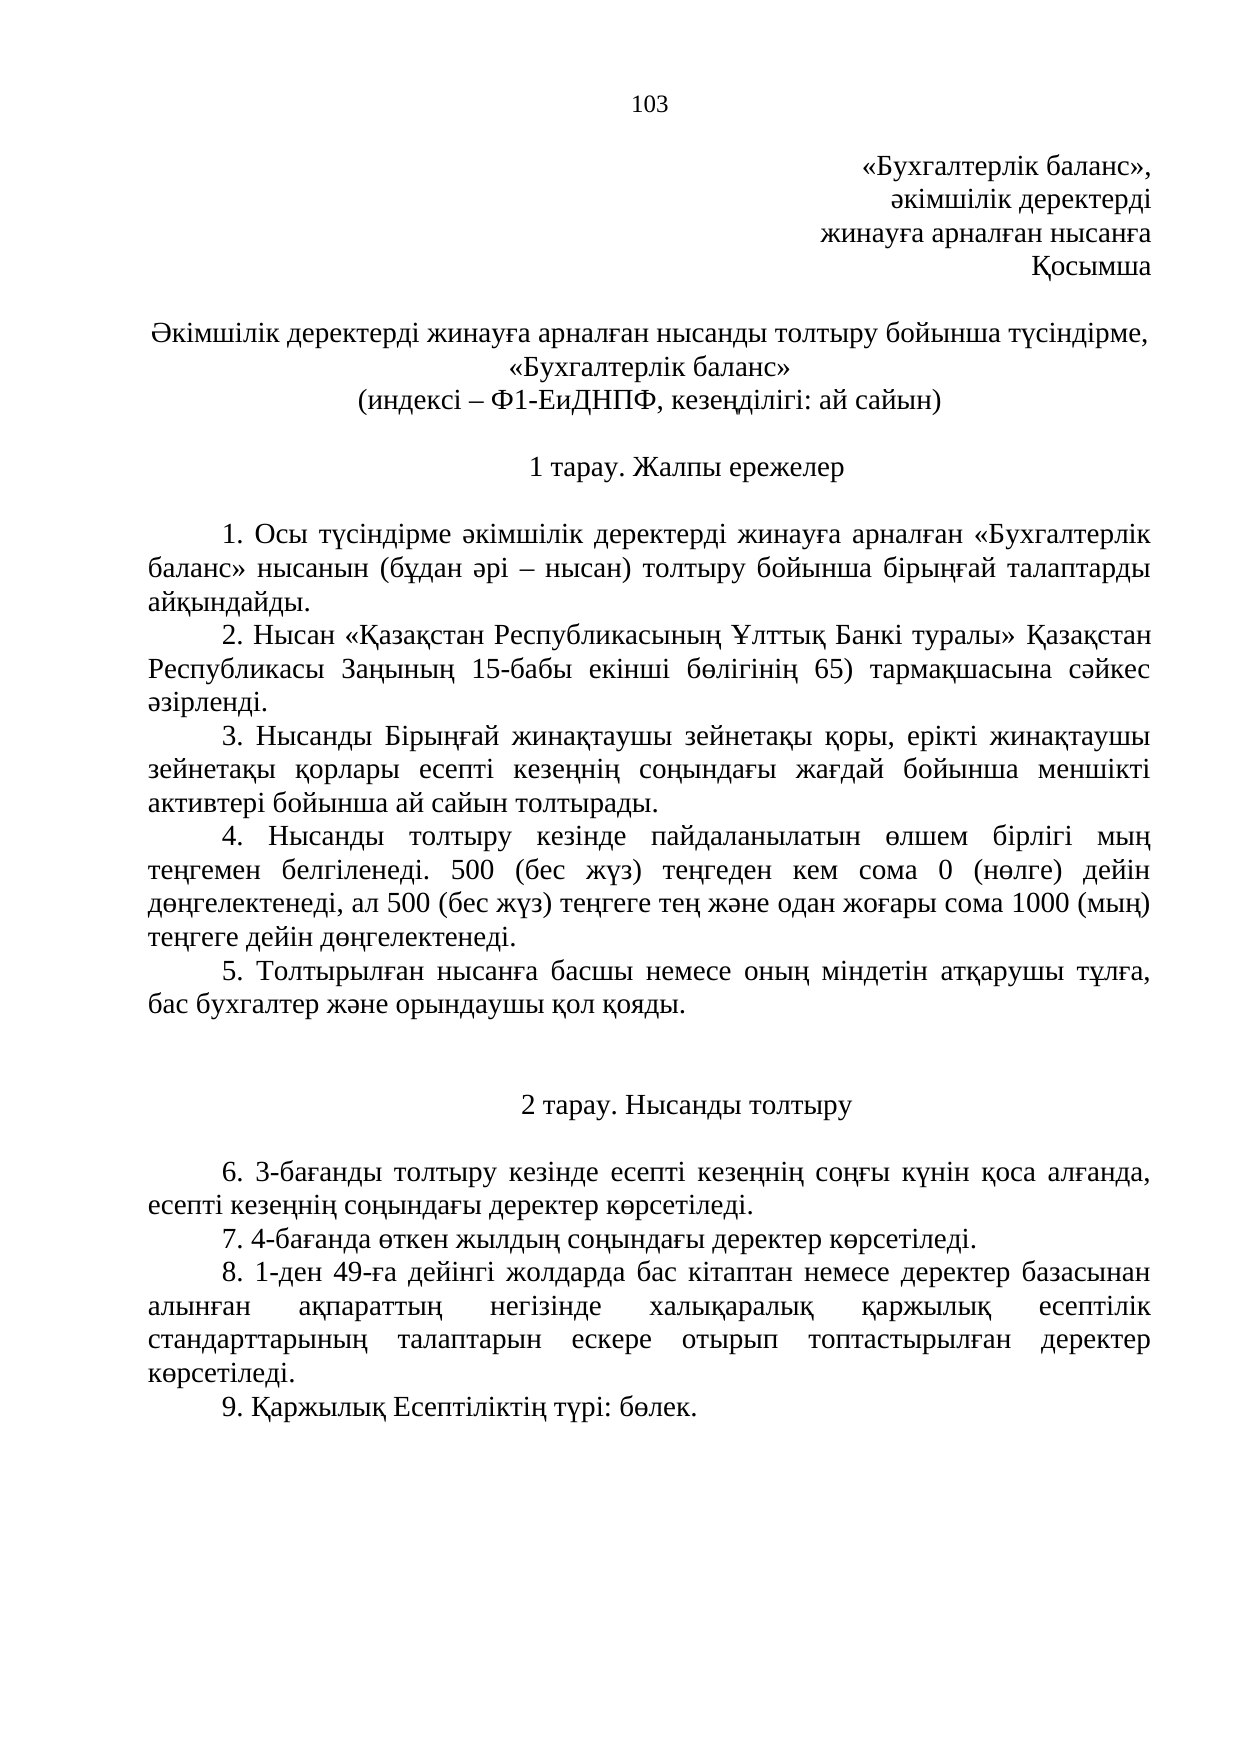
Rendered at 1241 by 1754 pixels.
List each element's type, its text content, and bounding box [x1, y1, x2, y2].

text 1. Осы түсіндірме әкімшілік деректерді жинауға арналған «Бухгалтерлік баланс» нысанын (бұдан әрі – нысан) толтыру бойынша бірыңғай талаптарды айқындайды. [148, 517, 1152, 617]
text 4. Нысанды толтыру кезінде пайдаланылатын өлшем бірлігі мың теңгемен белгіленеді. 500 (бес жүз) теңгеден кем сома 0 (нөлге) дейін дөңгелектенеді, ал 500 (бес жүз) теңгеге тең және одан жоғары сома 1000 (мың) теңгеге дейін дөңгелектенеді. [148, 818, 1152, 953]
text (индексі – Ф1-ЕиДНПФ, кезеңділігі: ай сайын) [148, 382, 1152, 416]
text «Бухгалтерлік баланс», әкімшілік деректерді жинауға арналған нысанға Қосымша [797, 148, 1152, 282]
text 2. Нысан «Қазақстан Республикасының Ұлттық Банкі туралы» Қазақстан Республикасы Заңының 15-бабы екінші бөлігінің 65) тармақшасына сәйкес әзірленді. [148, 617, 1152, 718]
text 9. Қаржылық Есептіліктің түрі: бөлек. [148, 1389, 1152, 1422]
text 8. 1-ден 49-ға дейінгі жолдарда бас кітаптан немесе деректер базасынан алынған ақпараттың негізінде халықаралық қаржылық есептілік стандарттарының талаптарын ескере отырып топтастырылған деректер көрсетіледі. [148, 1254, 1152, 1389]
text 2 тарау. Нысанды толтыру [148, 1087, 1152, 1120]
text 7. 4-бағанда өткен жылдың соңындағы деректер көрсетіледі. [148, 1221, 1152, 1254]
text «Бухгалтерлік баланс» [148, 349, 1152, 382]
text Әкімшілік деректерді жинауға арналған нысанды толтыру бойынша түсіндірме, [148, 315, 1152, 349]
text 5. Толтырылған нысанға басшы немесе оның міндетін атқарушы тұлға, бас бухгалтер және орындаушы қол қояды. [148, 953, 1152, 1020]
text 6. 3-бағанды толтыру кезінде есепті кезеңнің соңғы күнін қоса алғанда, есепті кезеңнің соңындағы деректер көрсетіледі. [148, 1154, 1152, 1221]
text 1 тарау. Жалпы ережелер [148, 449, 1152, 483]
text 3. Нысанды Бірыңғай жинақтаушы зейнетақы қоры, ерікті жинақтаушы зейнетақы қорлары есепті кезеңнің соңындағы жағдай бойынша меншікті активтері бойынша ай сайын толтырады. [148, 718, 1152, 818]
